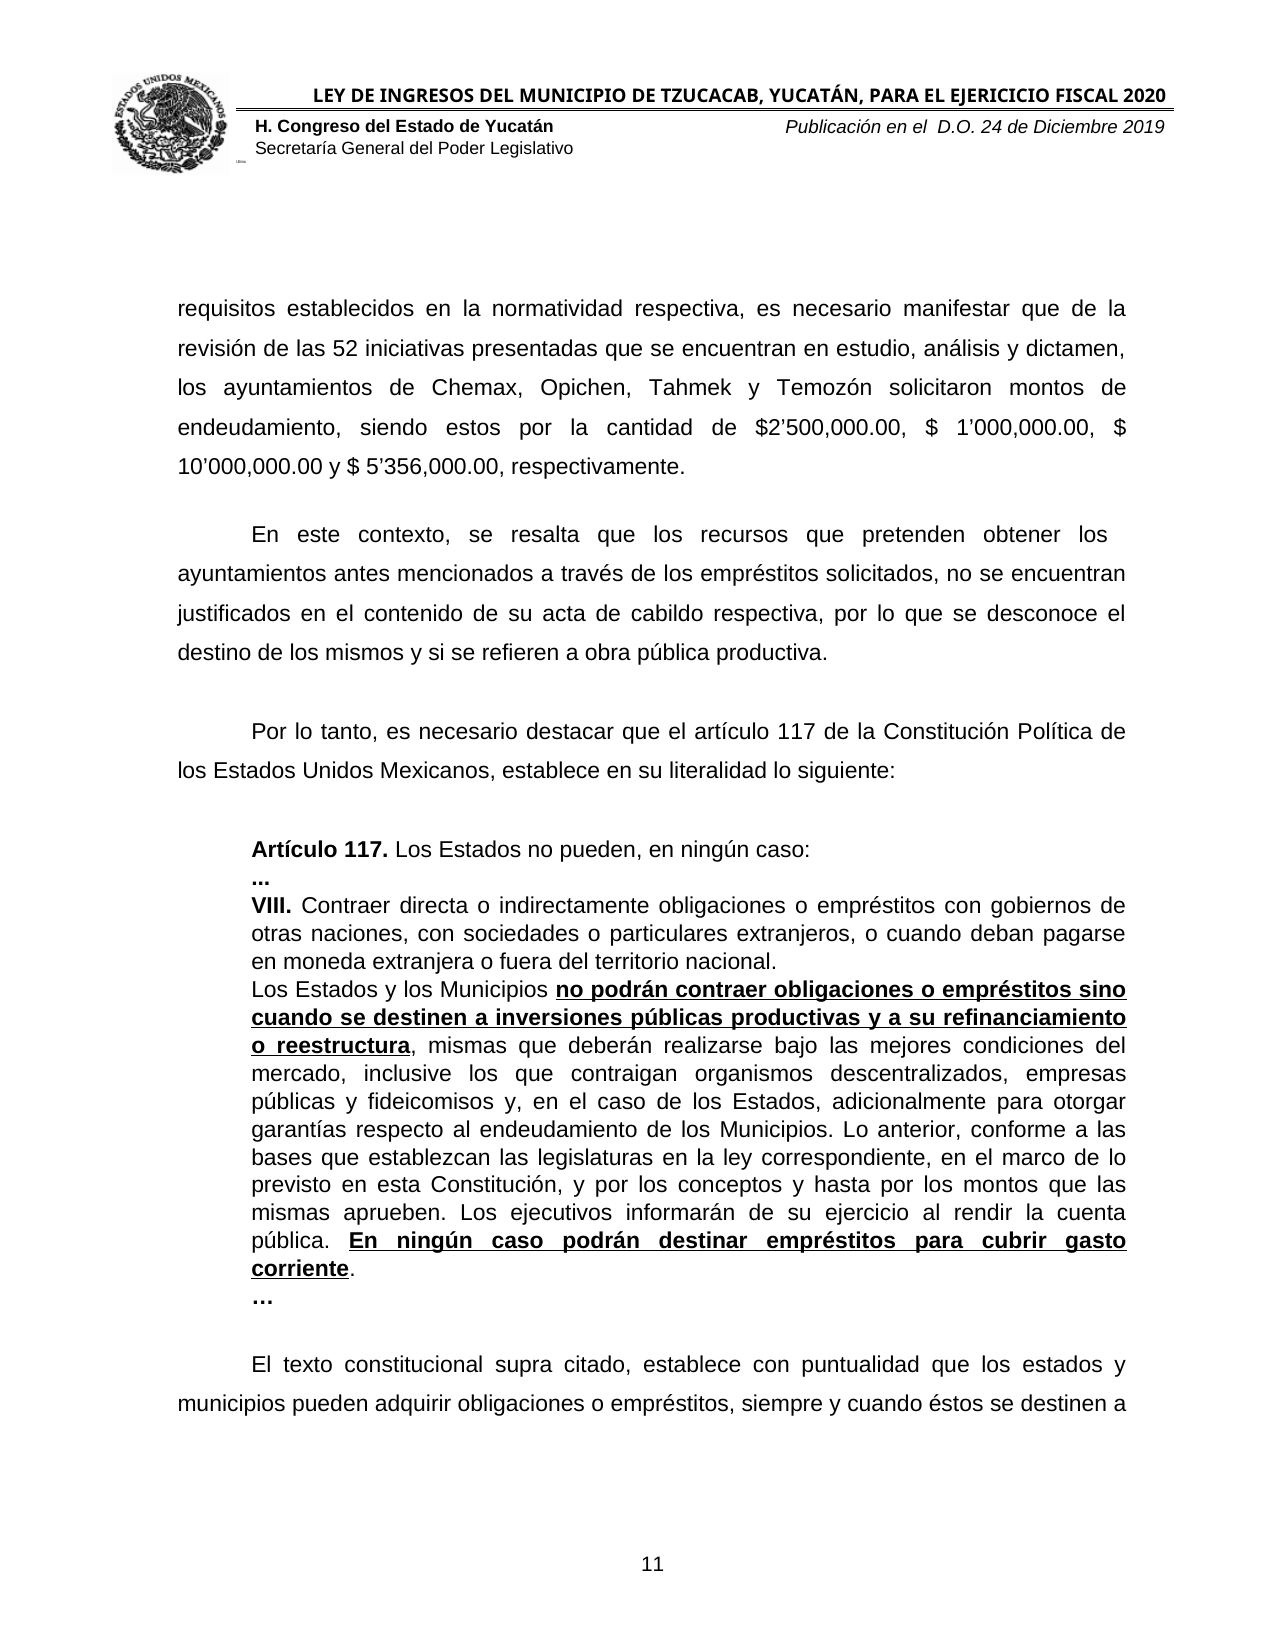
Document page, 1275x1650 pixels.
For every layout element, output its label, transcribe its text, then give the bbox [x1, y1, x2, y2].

text … [251, 1283, 1127, 1309]
text Artículo 117. Los Estados no pueden, en ningún caso: [251, 836, 1127, 863]
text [177, 295, 1127, 479]
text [177, 1351, 1127, 1416]
text En este contexto, se resalta que los recursos que pretenden obtener los ayuntamientos antes mencionados a través de los empréstitos solicitados, no se encuentran justificados en el contenido de su acta de cabildo respectiva, por lo que se desconoce el destino de los mismos y si se refieren a obra pública productiva. [177, 521, 1127, 665]
text Por lo tanto, es necesario destacar que el artículo 117 de la Constitución Política de los Estados Unidos Mexicanos, establece en su literalidad lo siguiente: [177, 718, 1127, 784]
text ... [251, 864, 1127, 891]
text Los Estados y los Municipios no podrán contraer obligaciones o empréstitos sino cuando se destinen a inversiones públicas productivas y a su refinanciamiento o reestructura, mismas que deberán realizarse bajo las mejores condiciones del mercado, inclusive los que contraigan organismos descentralizados, empresas públicas y fideicomisos y, en el caso de los Estados, adicionalmente para otorgar garantías respecto al endeudamiento de los Municipios. Lo anterior, conforme a las bases que establezcan las legislaturas en la ley correspondiente, en el marco de lo previsto en esta Constitución, y por los conceptos y hasta por los montos que las mismas aprueben. Los ejecutivos informarán de su ejercicio al rendir la cuenta pública. En ningún caso podrán destinar empréstitos para cubrir gasto corriente. [251, 1028, 1127, 1282]
text VIII. Contraer directa o indirectamente obligaciones o empréstitos con gobiernos de otras naciones, con sociedades o particulares extranjeros, o cuando deban pagarse en moneda extranjera o fuera del territorio nacional. [251, 892, 1127, 974]
